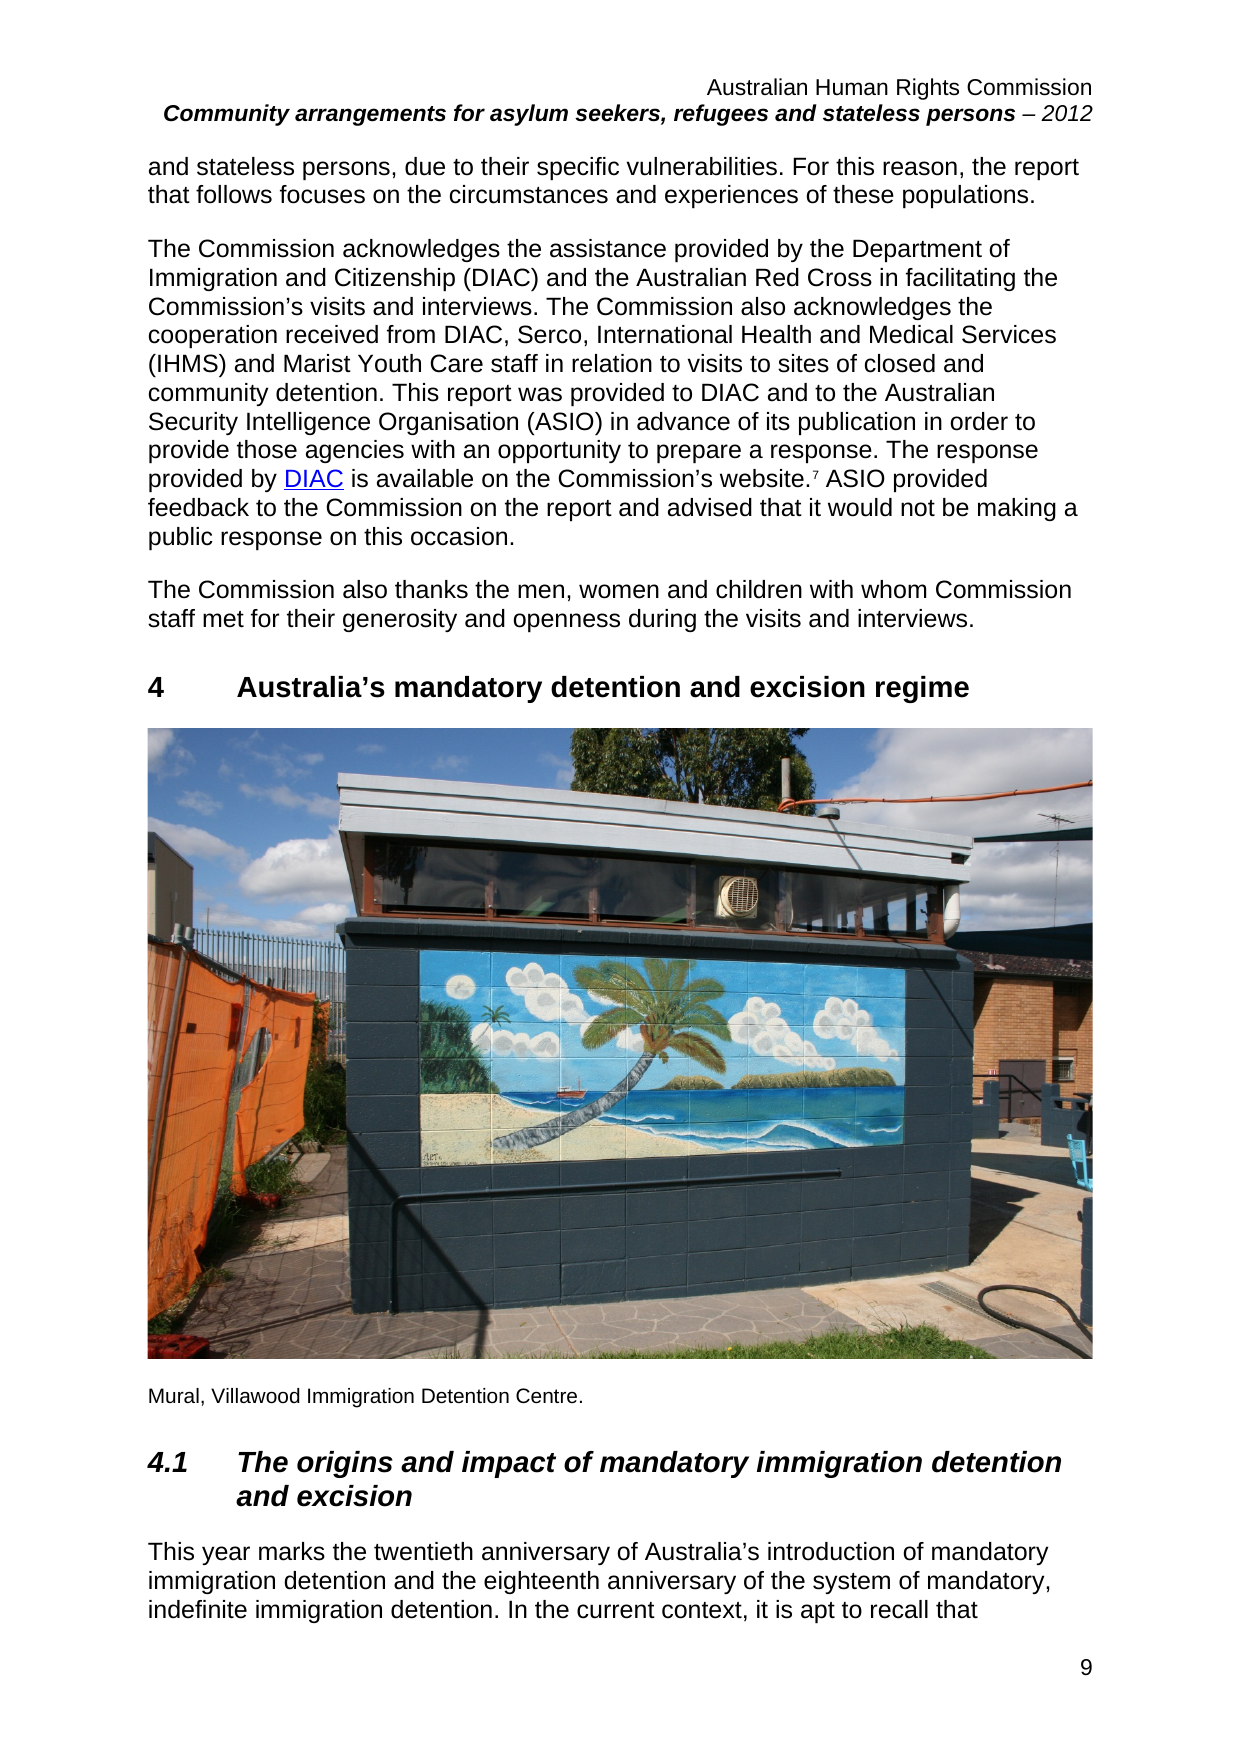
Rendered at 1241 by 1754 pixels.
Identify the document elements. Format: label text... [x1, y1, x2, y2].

text Mural, Villawood Immigration Detention Centre. [148, 1383, 1092, 1407]
text The Commission acknowledges the assistance provided by the Department of Immigration and Citizenship (DIAC) and the Australian Red Cross in facilitating the Commission’s visits and interviews. The Commission also acknowledges the cooperation received from DIAC, Serco, International Health and Medical Services (IHMS) and Marist Youth Care staff in relation to visits to sites of closed and community detention. This report was provided to DIAC and to the Australian Security Intelligence Organisation (ASIO) in advance of its publication in order to provide those agencies with an opportunity to prepare a response. The response provided by DIAC is available on the Commission’s website. ASIO provided feedback to the Commission on the report and advised that it would not be making a public response on this occasion. [148, 234, 1092, 550]
picture [147, 728, 1093, 1359]
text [148, 1537, 1092, 1623]
subtitle The origins and impact of mandatory immigration detention and excision [148, 1445, 1092, 1512]
text The Commission also thanks the men, women and children with whom Commission staff met for their generosity and openness during the visits and interviews. [148, 575, 1092, 633]
subtitle Australia’s mandatory detention and excision regime [148, 670, 1092, 704]
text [148, 152, 1092, 209]
